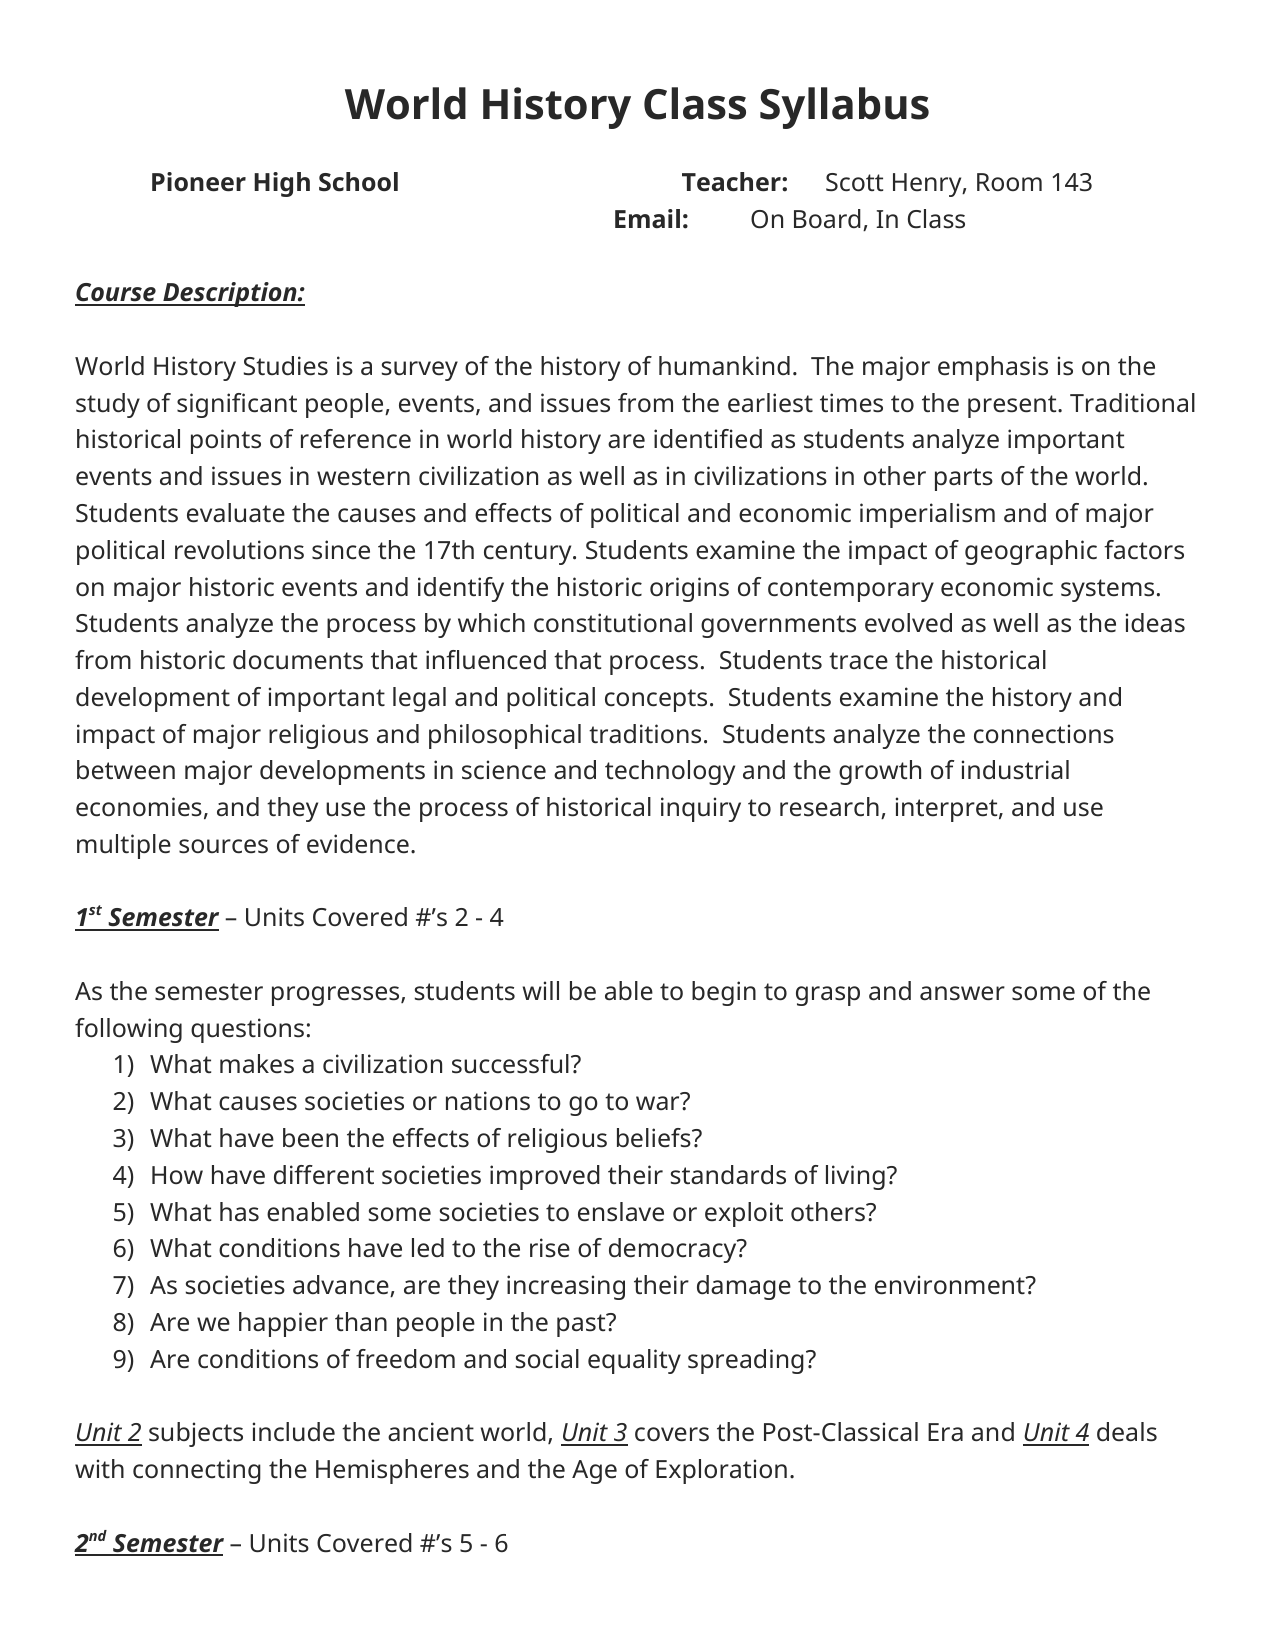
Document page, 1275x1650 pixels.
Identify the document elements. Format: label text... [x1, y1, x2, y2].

text Course Description: [75, 275, 1200, 309]
list What has enabled some societies to enslave or exploit others? [112, 1194, 1200, 1228]
list Are we happier than people in the past? [112, 1304, 1200, 1339]
list What causes societies or nations to go to war? [112, 1084, 1200, 1118]
text As the semester progresses, students will be able to begin to grasp and answer some of the following questions: [75, 974, 1200, 1044]
text Pioneer High School Teacher: Scott Henry, Room 143 [75, 165, 1200, 199]
list What makes a civilization successful? [112, 1047, 1200, 1081]
text World History Studies is a survey of the history of humankind. The major emphasis is on the study of significant people, events, and issues from the earliest times to the present. Traditional historical points of reference in world history are identified as students analyze important events and issues in western civilization as well as in civilizations in other parts of the world. Students evaluate the causes and effects of political and economic imperialism and of major political revolutions since the 17th century. Students examine the impact of geographic factors on major historic events and identify the historic origins of contemporary economic systems. Students analyze the process by which constitutional governments evolved as well as the ideas from historic documents that influenced that process. Students trace the historical development of important legal and political concepts. Students examine the history and impact of major religious and philosophical traditions. Students analyze the connections between major developments in science and technology and the growth of industrial economies, and they use the process of historical inquiry to research, interpret, and use multiple sources of evidence. [75, 348, 1200, 861]
list As societies advance, are they increasing their damage to the environment? [112, 1268, 1200, 1302]
text 2nd Semester – Units Covered #’s 5 - 6 [75, 1525, 1200, 1559]
list What conditions have led to the rise of democracy? [112, 1231, 1200, 1265]
list What have been the effects of religious beliefs? [112, 1121, 1200, 1155]
text Email: On Board, In Class [525, 201, 1200, 236]
text 1st Semester – Units Covered #’s 2 - 4 [75, 900, 1200, 934]
list Are conditions of freedom and social equality spreading? [112, 1341, 1200, 1375]
list How have different societies improved their standards of living? [112, 1157, 1200, 1192]
text World History Class Syllabus [75, 75, 1200, 132]
text Unit 2 subjects include the ancient world, Unit 3 covers the Post-Classical Era and Unit 4 deals with connecting the Hemispheres and the Age of Exploration. [75, 1415, 1200, 1486]
